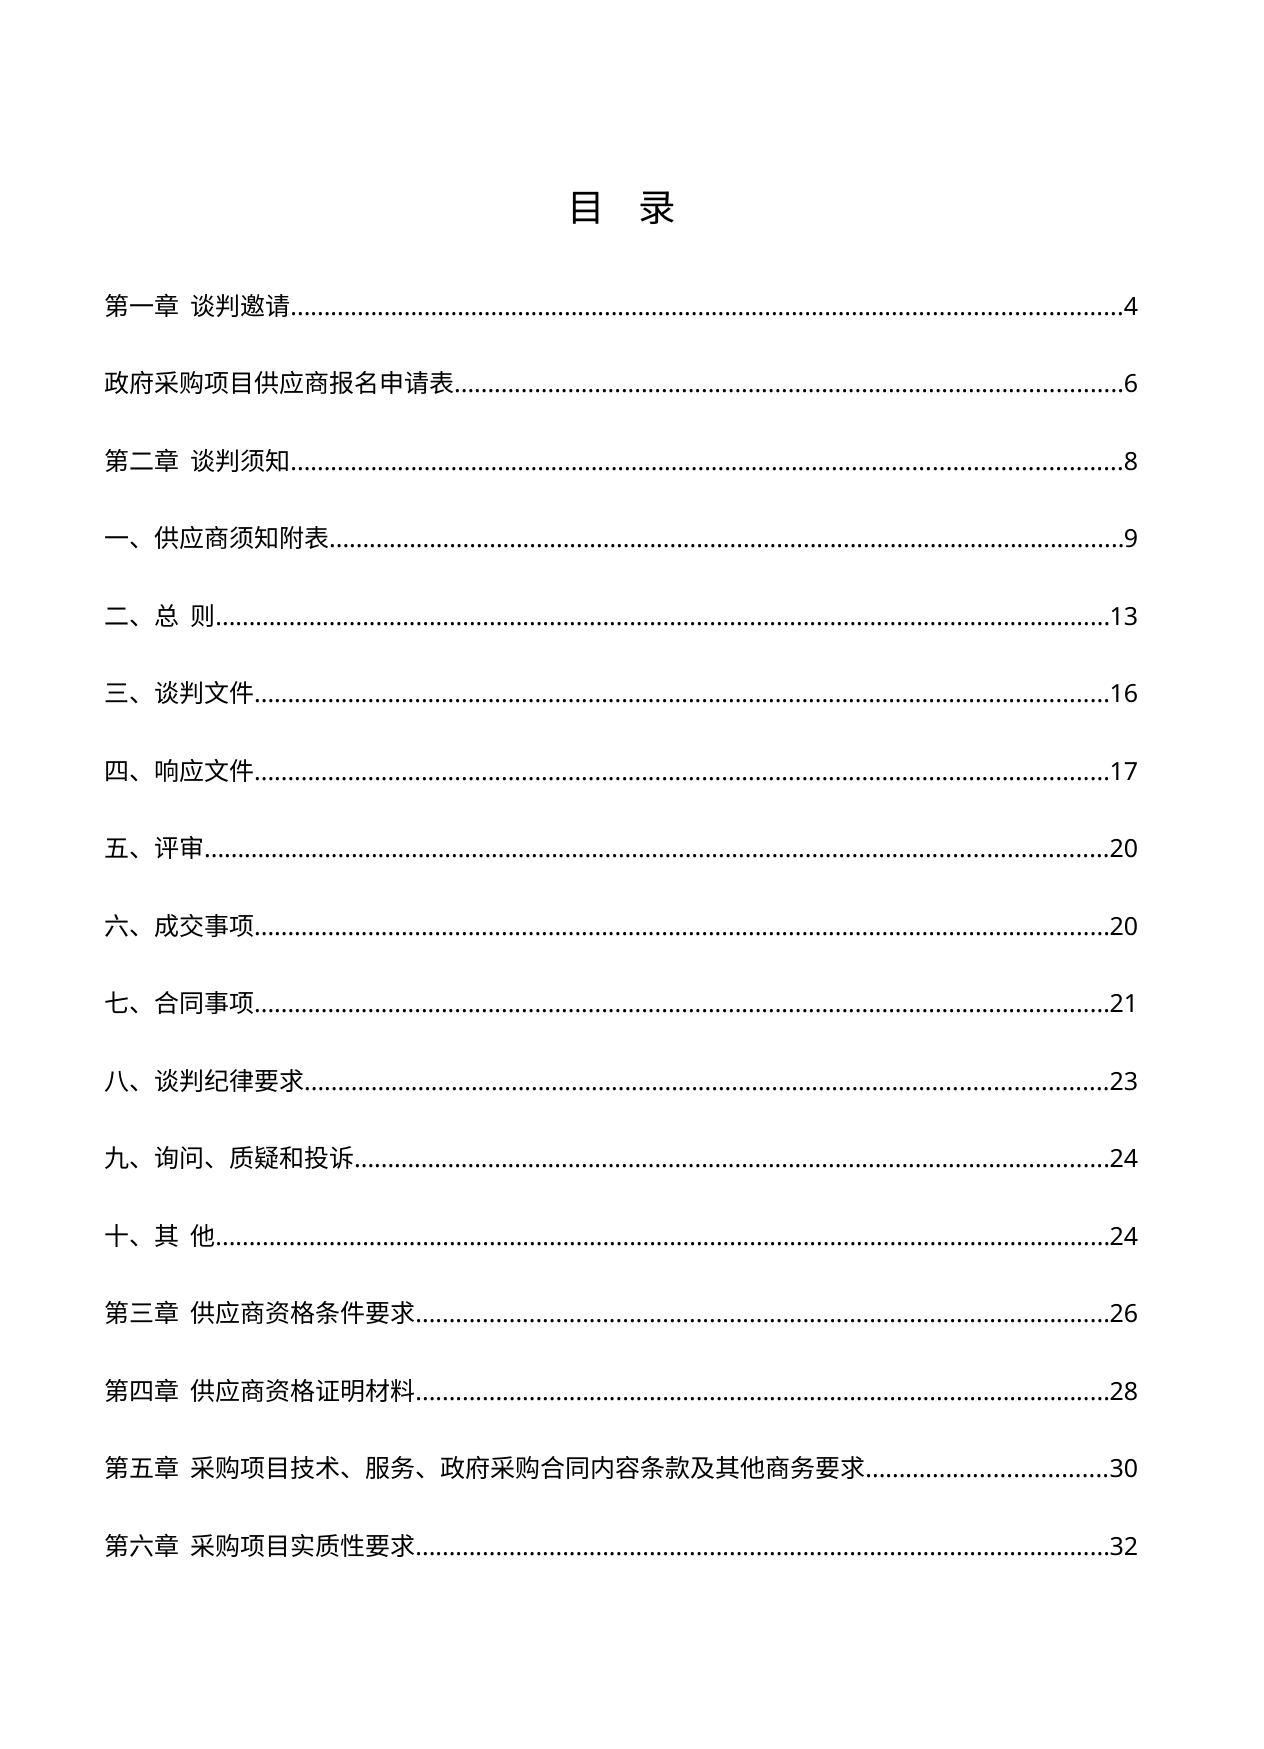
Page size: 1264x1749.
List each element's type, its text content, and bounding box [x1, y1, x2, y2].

text 政府采购项目供应商报名申请表 6 [104, 349, 1149, 414]
text 第二章 谈判须知 8 [104, 427, 1149, 492]
text 第四章 供应商资格证明材料 28 [104, 1357, 1149, 1422]
text 四、响应文件 17 [104, 737, 1149, 802]
text 一、供应商须知附表 9 [104, 504, 1149, 569]
text 第一章 谈判邀请 4 [104, 272, 1149, 337]
text 六、成交事项 20 [104, 892, 1149, 957]
text 第五章 采购项目技术、服务、政府采购合同内容条款及其他商务要求 30 [104, 1434, 1149, 1499]
text 第六章 采购项目实质性要求 32 [104, 1512, 1149, 1577]
text 第三章 供应商资格条件要求 26 [104, 1279, 1149, 1344]
text 八、谈判纪律要求 23 [104, 1047, 1149, 1112]
text 十、其 他 24 [104, 1202, 1149, 1267]
text 五、评审 20 [104, 814, 1149, 879]
text 目 录 [104, 178, 1138, 232]
text 二、总 则 13 [104, 582, 1149, 647]
text 九、询问、质疑和投诉 24 [104, 1124, 1149, 1189]
text 三、谈判文件 16 [104, 659, 1149, 724]
text 七、合同事项 21 [104, 969, 1149, 1034]
